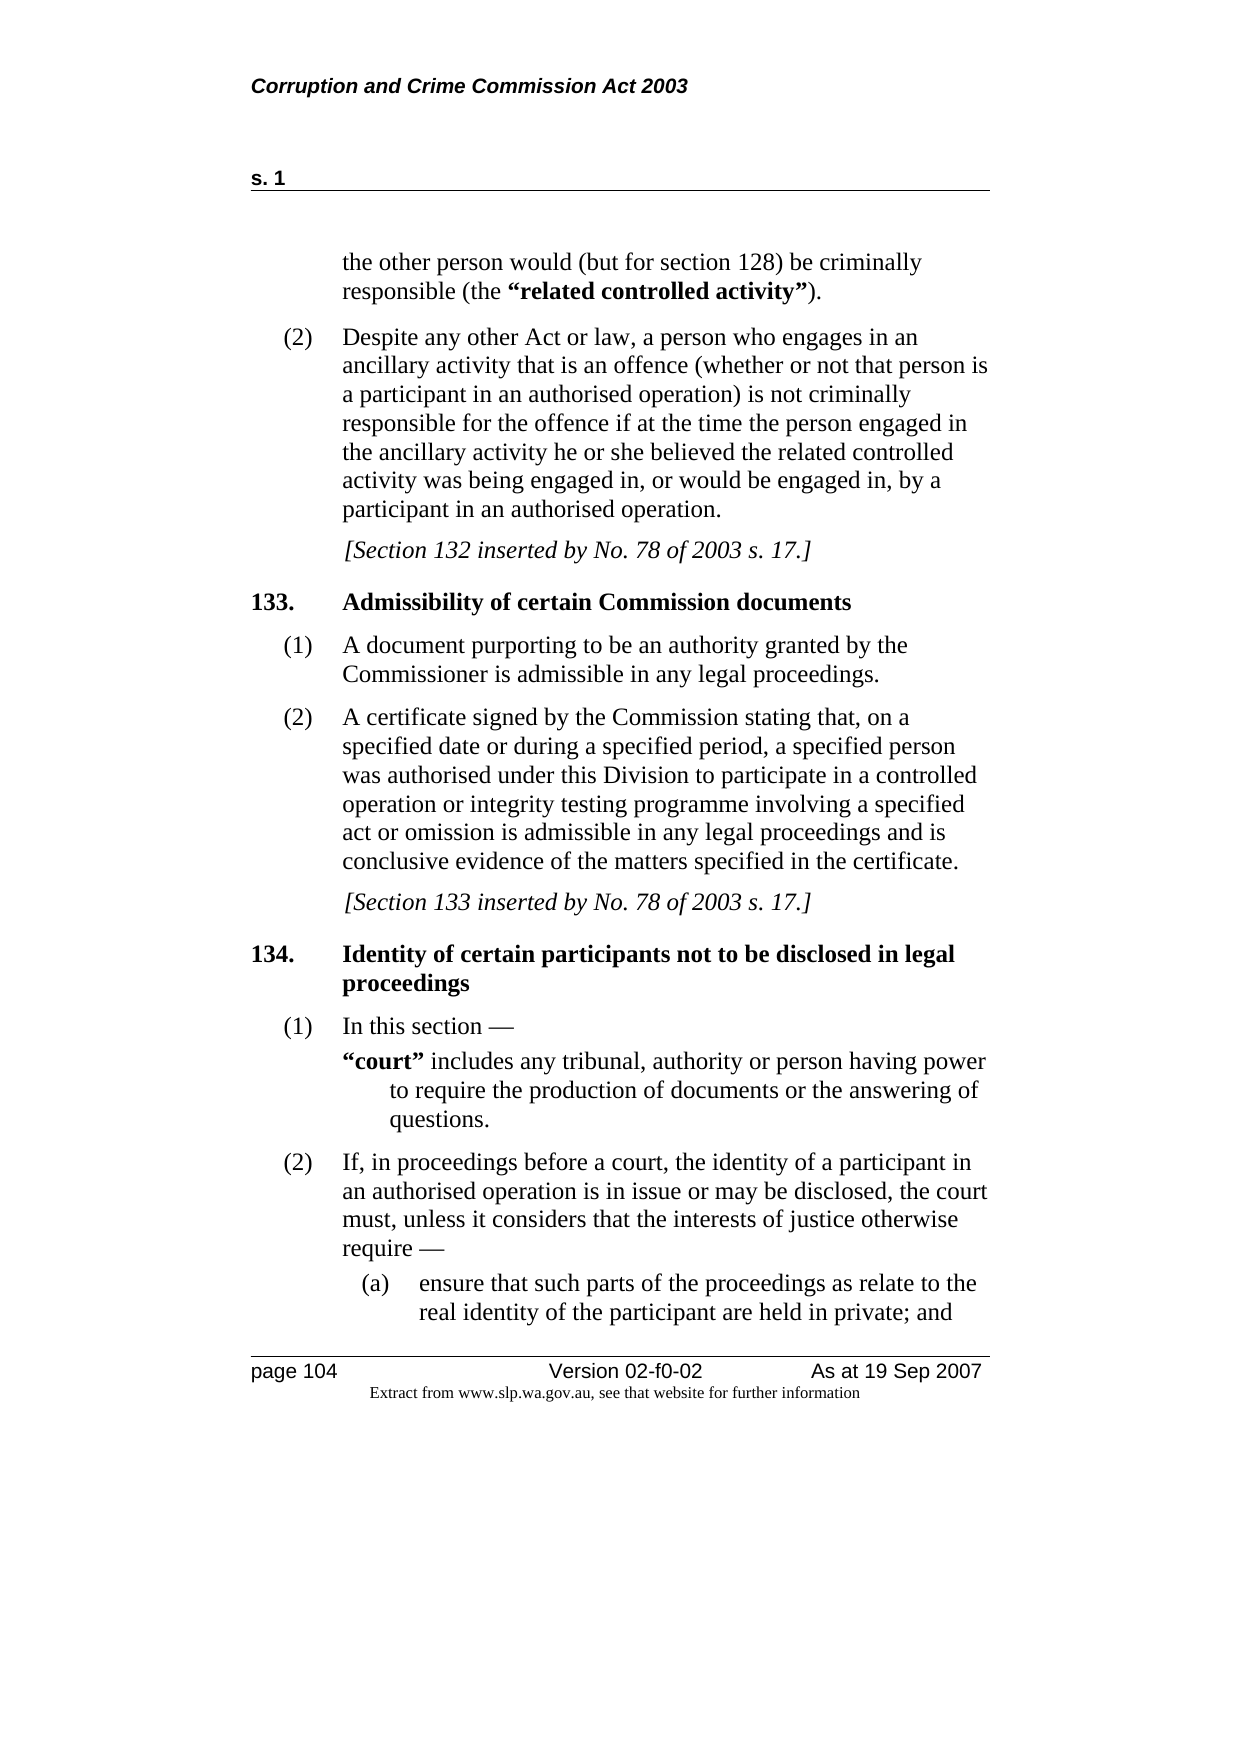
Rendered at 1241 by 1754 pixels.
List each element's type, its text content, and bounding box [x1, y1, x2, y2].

text (1) A document purporting to be an authority granted by the Commissioner is admissible in any legal proceedings. [251, 630, 990, 688]
text (a) ensure that such parts of the proceedings as relate to the real identity of the participant are held in private; and [251, 1268, 990, 1326]
text (2) A certificate signed by the Commission stating that, on a specified date or during a specified period, a specified person was authorised under this Division to participate in a controlled operation or integrity testing programme involving a specified act or omission is admissible in any legal proceedings and is conclusive evidence of the matters specified in the certificate. [251, 702, 990, 875]
text (2) If, in proceedings before a court, the identity of a participant in an authorised operation is in issue or may be disclosed, the court must, unless it considers that the interests of justice otherwise require — [251, 1147, 990, 1262]
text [251, 247, 990, 305]
text (1) In this section — [251, 1011, 990, 1040]
text [Section 133 inserted by No. 78 of 2003 s. 17.] [251, 887, 990, 916]
text “court” includes any tribunal, authority or person having power to require the production of documents or the answering of questions. [251, 1046, 990, 1132]
text (2) Despite any other Act or law, a person who engages in an ancillary activity that is an offence (whether or not that person is a participant in an authorised operation) is not criminally responsible for the offence if at the time the person engaged in the ancillary activity he or she believed the related controlled activity was being engaged in, or would be engaged in, by a participant in an authorised operation. [251, 322, 990, 523]
subtitle 134. Identity of certain participants not to be disclosed in legal proceedings [251, 939, 990, 997]
text [Section 132 inserted by No. 78 of 2003 s. 17.] [251, 535, 990, 564]
subtitle 133. Admissibility of certain Commission documents [251, 587, 990, 616]
